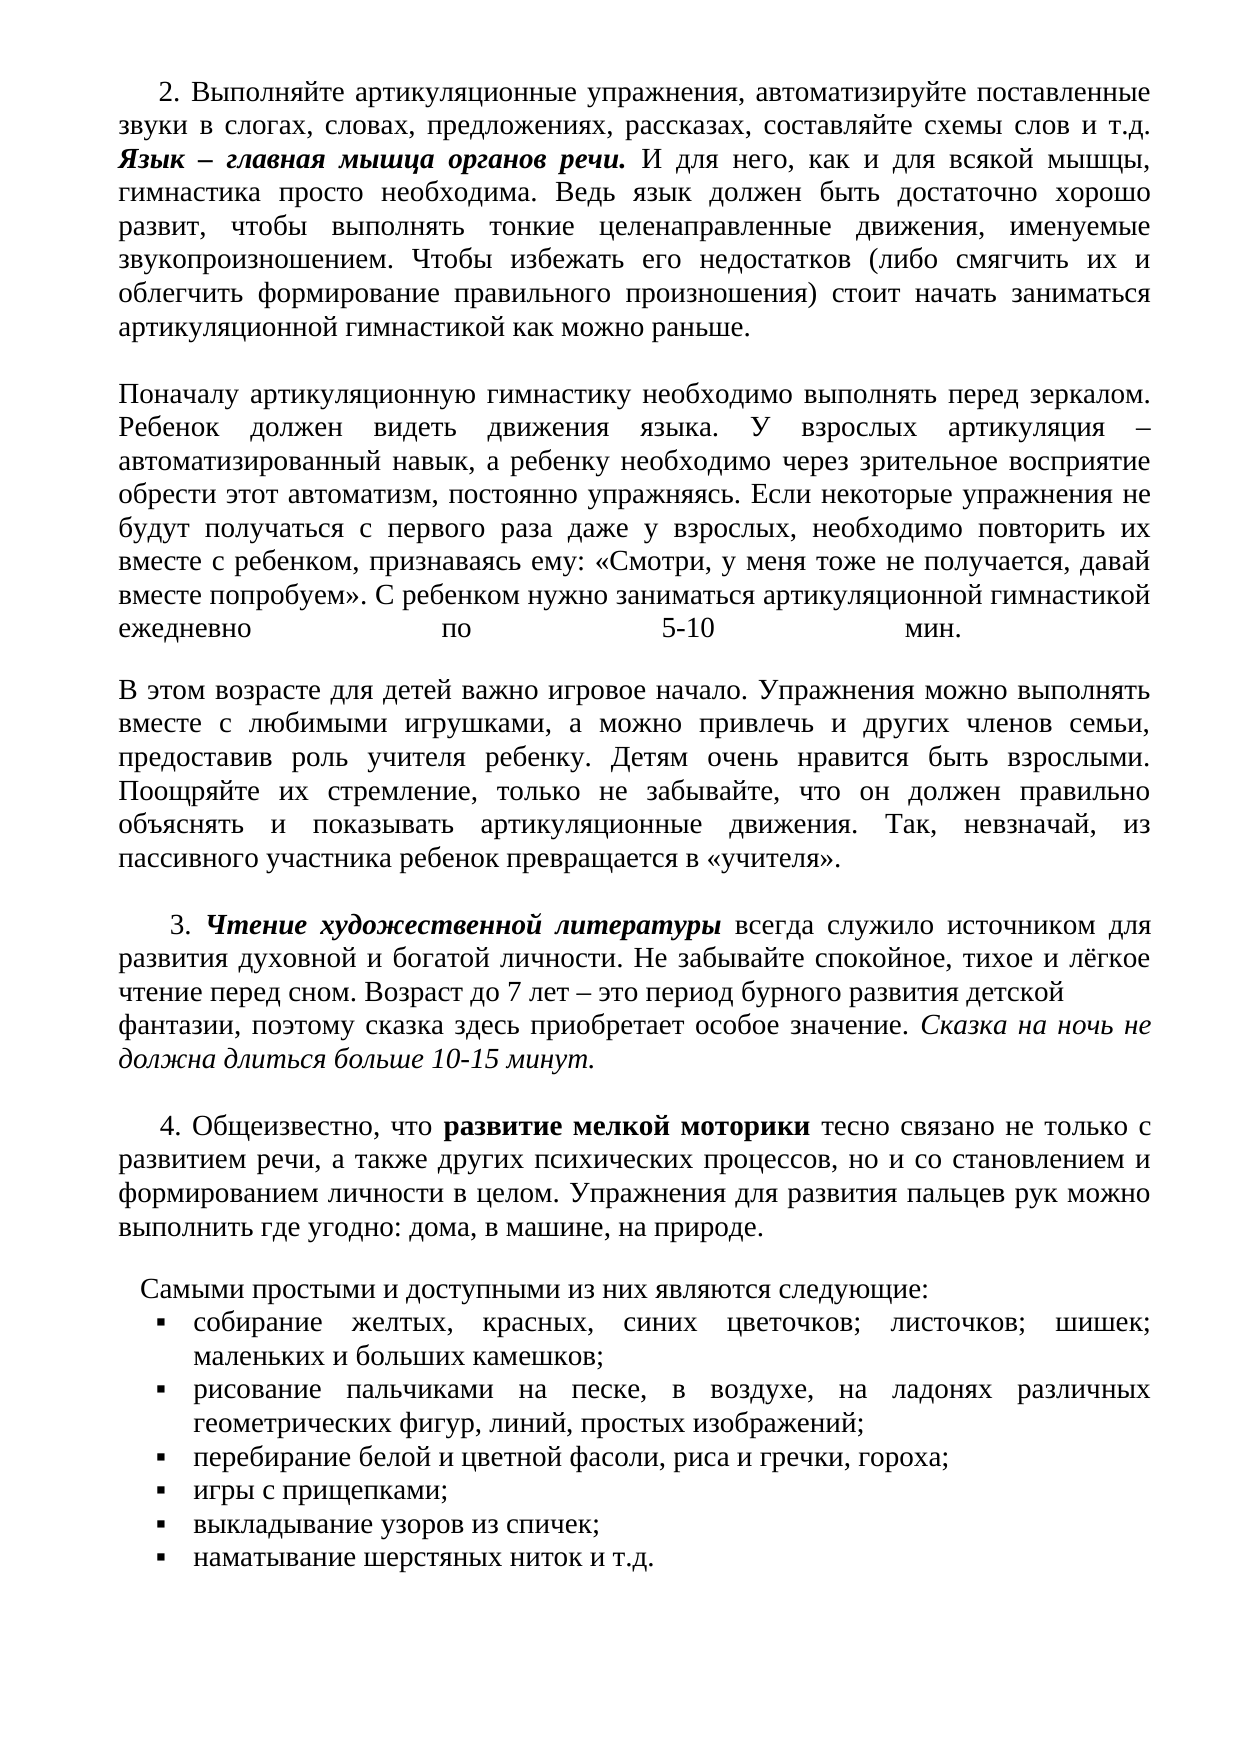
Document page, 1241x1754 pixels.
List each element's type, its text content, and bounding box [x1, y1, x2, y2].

text 4. Общеизвестно, что развитие мелкой моторики тесно связано не только с развитием речи, а также других психических процессов, но и со становлением и формированием личности в целом. Упражнения для развития пальцев рук можно выполнить где угодно: дома, в машине, на природе. [118, 1108, 1152, 1242]
text Поначалу артикуляционную гимнастику необходимо выполнять перед зеркалом. Ребенок должен видеть движения языка. У взрослых артикуляция – автоматизированный навык, а ребенку необходимо через зрительное восприятие обрести этот автоматизм, постоянно упражняясь. Если некоторые упражнения не будут получаться с первого раза даже у взрослых, необходимо повторить их вместе с ребенком, признаваясь ему: «Смотри, у меня тоже не получается, давай вместе попробуем». С ребенком нужно заниматься артикуляционной гимнастикой ежедневно по 5-10 мин. [118, 376, 1152, 672]
text 3. Чтение художественной литературы всегда служило источником для развития духовной и богатой личности. Не забывайте спокойное, тихое и лёгкое чтение перед сном. Возраст до 7 лет – это период бурного развития детской [118, 907, 1152, 1007]
text В этом возрасте для детей важно игровое начало. Упражнения можно выполнять вместе с любимыми игрушками, а можно привлечь и других членов семьи, предоставив роль учителя ребенку. Детям очень нравится быть взрослыми. Поощряйте их стремление, только не забывайте, что он должен правильно объяснять и показывать артикуляционные движения. Так, невзначай, из пассивного участника ребенок превращается в «учителя». [118, 672, 1152, 873]
text 2. Выполняйте артикуляционные упражнения, автоматизируйте поставленные звуки в слогах, словах, предложениях, рассказах, составляйте схемы слов и т.д. Язык – главная мышца органов речи. И для него, как и для всякой мышцы, гимнастика просто необходима. Ведь язык должен быть достаточно хорошо развит, чтобы выполнять тонкие целенаправленные движения, именуемые звукопроизношением. Чтобы избежать его недостатков (либо смягчить их и облегчить формирование правильного произношения) стоит начать заниматься артикуляционной гимнастикой как можно раньше. [118, 74, 1152, 342]
list выкладывание узоров из спичек; [156, 1506, 1152, 1539]
list собирание желтых, красных, синих цветочков; листочков; шишек; маленьких и больших камешков; [156, 1304, 1152, 1372]
text фантазии, поэтому сказка здесь приобретает особое значение. Сказка на ночь не должна длиться больше 10-15 минут. [118, 1007, 1152, 1074]
list рисование пальчиками на песке, в воздухе, на ладонях различных геометрических фигур, линий, простых изображений; [156, 1372, 1152, 1439]
list игры с прищепками; [156, 1472, 1152, 1506]
text Самыми простыми и доступными из них являются следующие: [118, 1271, 1152, 1304]
list наматывание шерстяных ниток и т.д. [156, 1539, 1152, 1573]
list перебирание белой и цветной фасоли, риса и гречки, гороха; [156, 1439, 1152, 1472]
